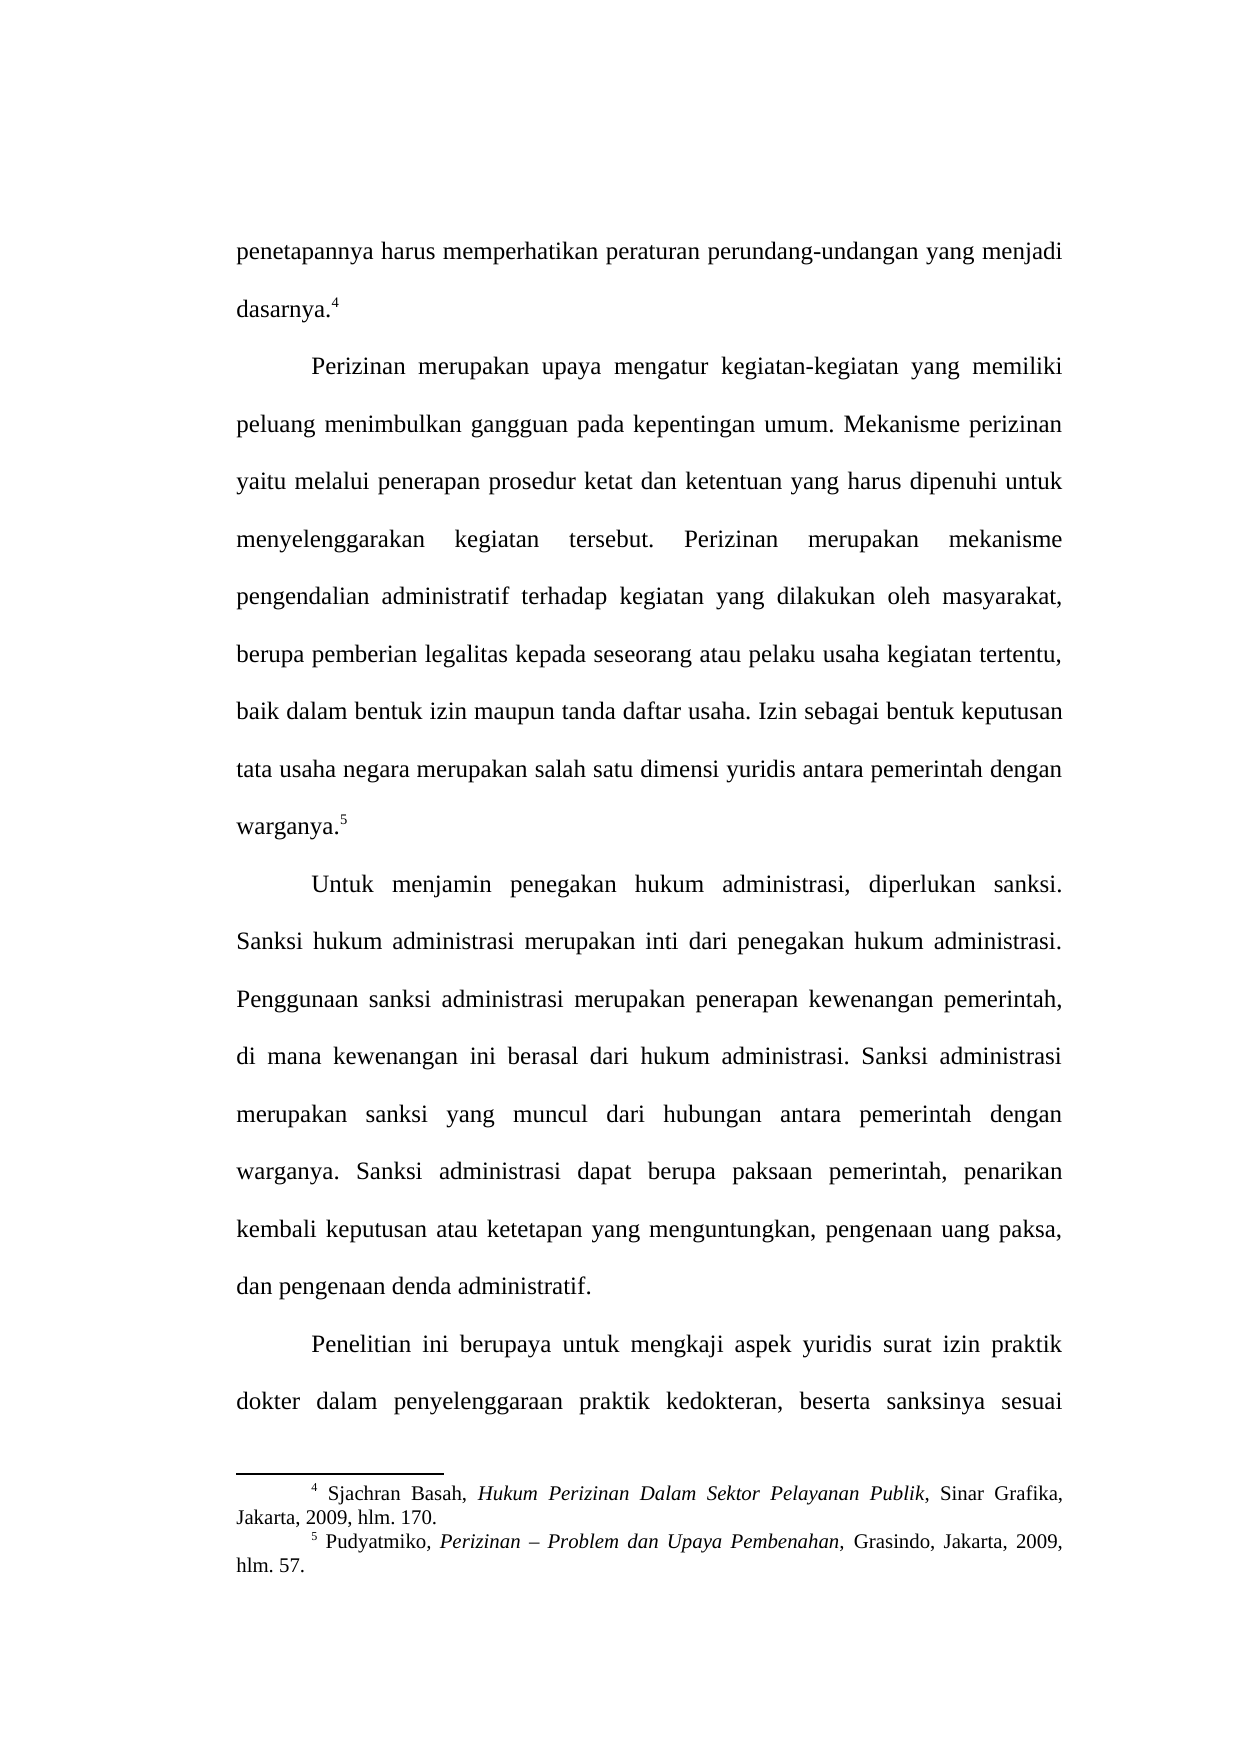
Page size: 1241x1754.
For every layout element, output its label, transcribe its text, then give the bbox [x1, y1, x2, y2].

text Perizinan merupakan upaya mengatur kegiatan-kegiatan yang memiliki peluang menimbulkan gangguan pada kepentingan umum. Mekanisme perizinan yaitu melalui penerapan prosedur ketat dan ketentuan yang harus dipenuhi untuk menyelenggarakan kegiatan tersebut. Perizinan merupakan mekanisme pengendalian administratif terhadap kegiatan yang dilakukan oleh masyarakat, berupa pemberian legalitas kepada seseorang atau pelaku usaha kegiatan tertentu, baik dalam bentuk izin maupun tanda daftar usaha. Izin sebagai bentuk keputusan tata usaha negara merupakan salah satu dimensi yuridis antara pemerintah dengan warganya. [236, 351, 1063, 840]
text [236, 1329, 1063, 1415]
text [236, 236, 1063, 322]
text Untuk menjamin penegakan hukum administrasi, diperlukan sanksi. Sanksi hukum administrasi merupakan inti dari penegakan hukum administrasi. Penggunaan sanksi administrasi merupakan penerapan kewenangan pemerintah, di mana kewenangan ini berasal dari hukum administrasi. Sanksi administrasi merupakan sanksi yang muncul dari hubungan antara pemerintah dengan warganya. Sanksi administrasi dapat berupa paksaan pemerintah, penarikan kembali keputusan atau ketetapan yang menguntungkan, pengenaan uang paksa, dan pengenaan denda administratif. [236, 869, 1063, 1300]
